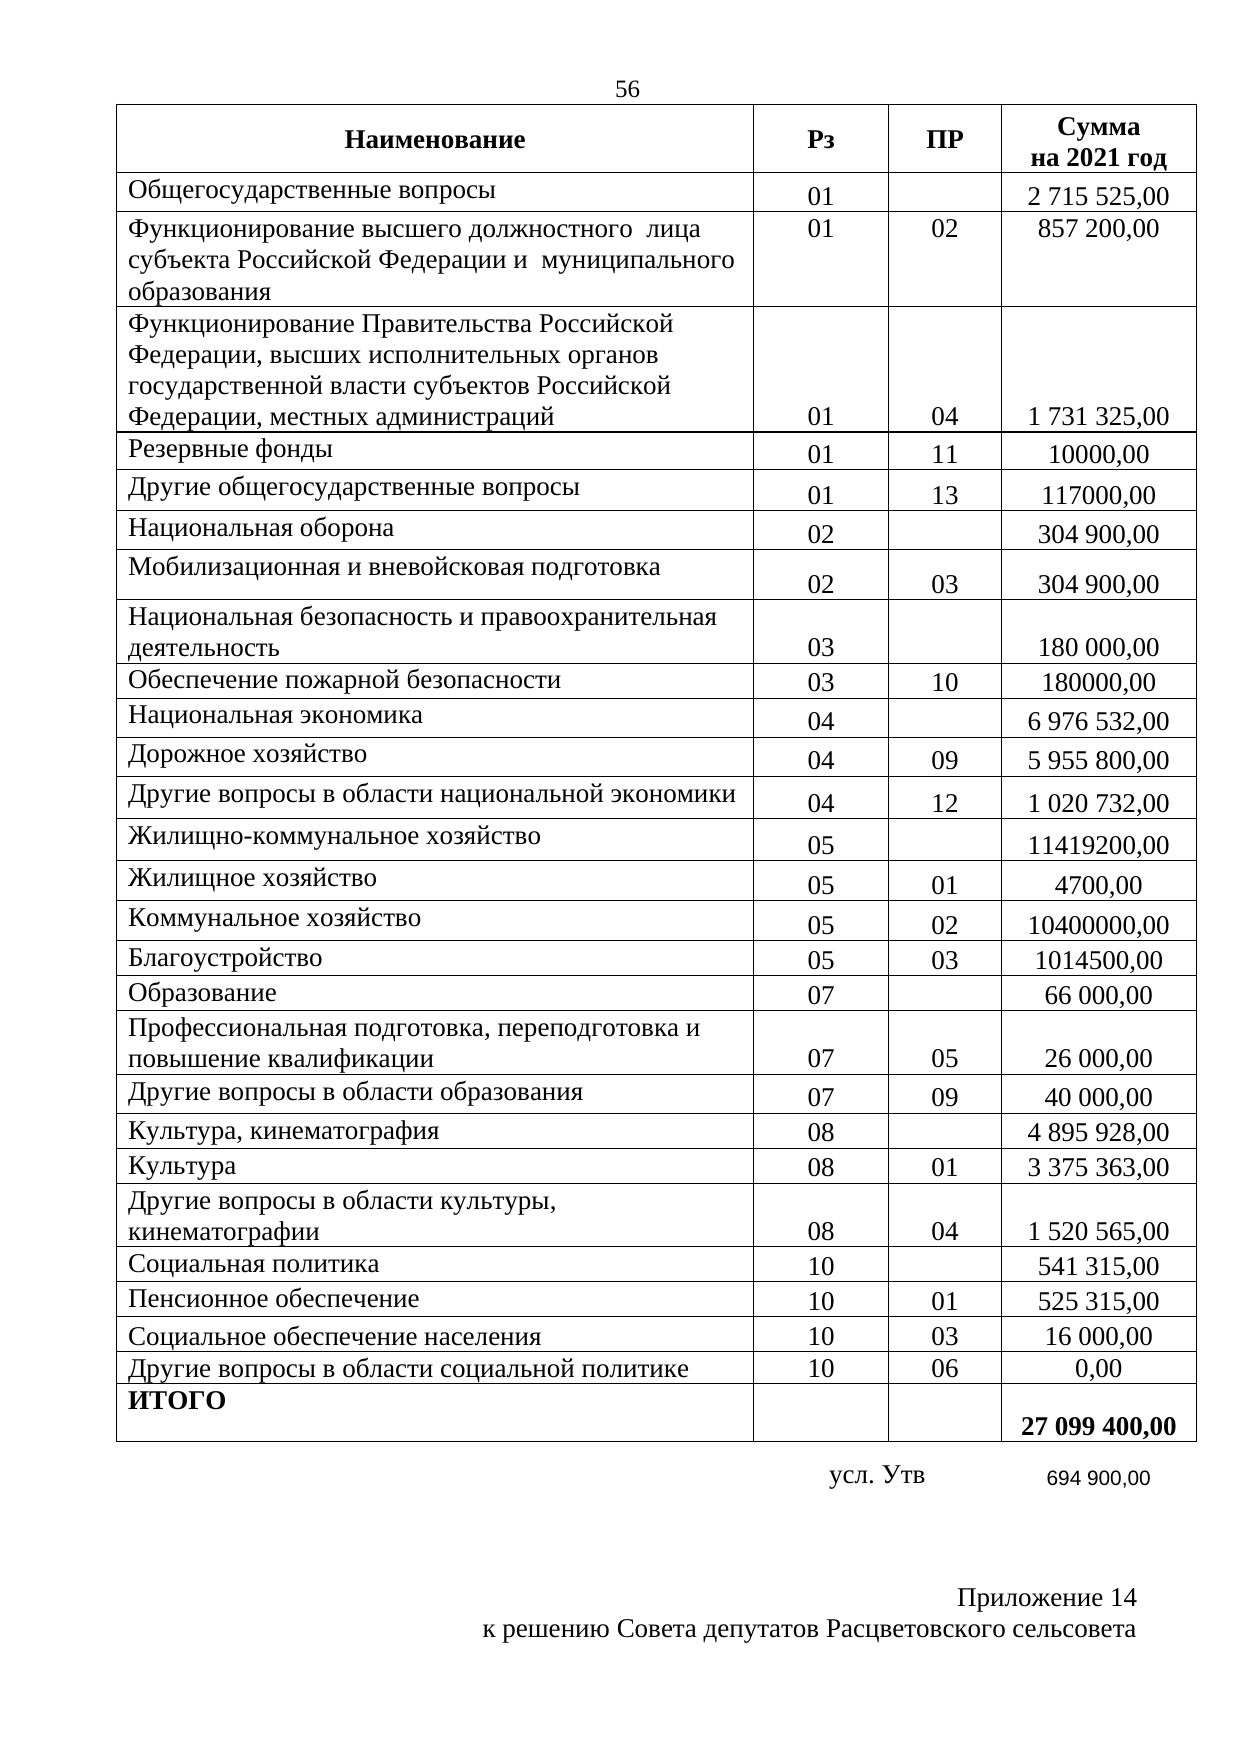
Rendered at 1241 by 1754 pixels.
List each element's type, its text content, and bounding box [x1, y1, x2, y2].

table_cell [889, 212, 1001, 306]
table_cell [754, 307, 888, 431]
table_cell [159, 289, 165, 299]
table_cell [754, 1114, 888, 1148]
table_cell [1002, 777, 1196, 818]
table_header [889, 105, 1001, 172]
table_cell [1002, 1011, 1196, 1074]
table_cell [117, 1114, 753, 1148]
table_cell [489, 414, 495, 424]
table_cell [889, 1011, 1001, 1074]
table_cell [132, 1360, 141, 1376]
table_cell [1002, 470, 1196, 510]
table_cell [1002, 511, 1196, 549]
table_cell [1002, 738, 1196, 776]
text к решению Совета депутатов Расцветовского сельсовета [118, 1612, 1137, 1643]
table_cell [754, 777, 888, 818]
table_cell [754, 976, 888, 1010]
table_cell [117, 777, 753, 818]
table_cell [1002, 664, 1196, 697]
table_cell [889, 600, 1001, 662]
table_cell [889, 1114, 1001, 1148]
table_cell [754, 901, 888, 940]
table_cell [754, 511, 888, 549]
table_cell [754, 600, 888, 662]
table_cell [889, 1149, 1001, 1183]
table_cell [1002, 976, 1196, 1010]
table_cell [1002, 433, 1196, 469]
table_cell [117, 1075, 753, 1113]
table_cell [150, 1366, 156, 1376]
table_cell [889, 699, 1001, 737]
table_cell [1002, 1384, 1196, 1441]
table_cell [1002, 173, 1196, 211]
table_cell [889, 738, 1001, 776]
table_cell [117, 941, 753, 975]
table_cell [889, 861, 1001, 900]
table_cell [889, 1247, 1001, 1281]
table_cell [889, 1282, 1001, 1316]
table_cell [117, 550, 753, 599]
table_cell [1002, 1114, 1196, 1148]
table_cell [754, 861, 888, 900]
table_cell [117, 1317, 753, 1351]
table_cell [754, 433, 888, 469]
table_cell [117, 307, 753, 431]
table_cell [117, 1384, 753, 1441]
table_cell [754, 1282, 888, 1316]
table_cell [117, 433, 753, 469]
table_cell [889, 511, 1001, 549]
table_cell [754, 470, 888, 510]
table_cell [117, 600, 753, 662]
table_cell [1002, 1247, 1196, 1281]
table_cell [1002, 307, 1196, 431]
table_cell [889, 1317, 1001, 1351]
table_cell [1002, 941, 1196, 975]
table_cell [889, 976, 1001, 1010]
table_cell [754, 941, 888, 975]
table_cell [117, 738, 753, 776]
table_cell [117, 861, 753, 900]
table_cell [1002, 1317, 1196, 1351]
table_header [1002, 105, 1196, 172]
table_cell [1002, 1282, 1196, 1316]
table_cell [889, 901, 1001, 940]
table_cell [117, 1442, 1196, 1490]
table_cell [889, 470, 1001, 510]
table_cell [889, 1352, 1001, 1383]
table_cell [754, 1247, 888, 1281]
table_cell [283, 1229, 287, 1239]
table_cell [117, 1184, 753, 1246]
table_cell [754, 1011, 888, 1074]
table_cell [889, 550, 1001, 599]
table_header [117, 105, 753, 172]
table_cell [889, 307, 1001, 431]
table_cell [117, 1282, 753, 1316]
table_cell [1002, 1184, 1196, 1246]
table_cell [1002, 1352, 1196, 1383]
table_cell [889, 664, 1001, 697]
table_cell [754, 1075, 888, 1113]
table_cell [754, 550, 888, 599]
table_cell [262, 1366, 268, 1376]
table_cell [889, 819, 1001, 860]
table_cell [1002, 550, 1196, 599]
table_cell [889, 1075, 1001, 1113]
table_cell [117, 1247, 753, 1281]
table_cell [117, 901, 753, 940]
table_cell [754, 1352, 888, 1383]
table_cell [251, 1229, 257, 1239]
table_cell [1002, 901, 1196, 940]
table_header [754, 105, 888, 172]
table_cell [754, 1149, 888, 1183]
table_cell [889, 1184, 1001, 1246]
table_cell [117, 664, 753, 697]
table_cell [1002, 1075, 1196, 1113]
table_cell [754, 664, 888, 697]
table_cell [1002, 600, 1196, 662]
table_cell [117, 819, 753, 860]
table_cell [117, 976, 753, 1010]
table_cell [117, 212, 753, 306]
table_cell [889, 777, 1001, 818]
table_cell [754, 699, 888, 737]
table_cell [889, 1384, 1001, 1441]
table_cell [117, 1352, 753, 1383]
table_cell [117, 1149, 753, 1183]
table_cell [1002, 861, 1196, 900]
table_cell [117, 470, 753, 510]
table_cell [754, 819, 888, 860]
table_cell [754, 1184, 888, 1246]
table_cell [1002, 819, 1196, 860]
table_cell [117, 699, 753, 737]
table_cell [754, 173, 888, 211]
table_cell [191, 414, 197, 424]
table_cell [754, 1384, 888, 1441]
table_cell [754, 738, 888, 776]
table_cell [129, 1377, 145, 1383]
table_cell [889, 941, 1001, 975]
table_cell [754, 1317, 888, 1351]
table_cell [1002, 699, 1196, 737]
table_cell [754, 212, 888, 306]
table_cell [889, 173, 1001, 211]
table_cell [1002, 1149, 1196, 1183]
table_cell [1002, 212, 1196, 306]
text Приложение 14 [118, 1581, 1137, 1612]
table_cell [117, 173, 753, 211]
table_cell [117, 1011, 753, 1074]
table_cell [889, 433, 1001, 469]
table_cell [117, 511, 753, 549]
